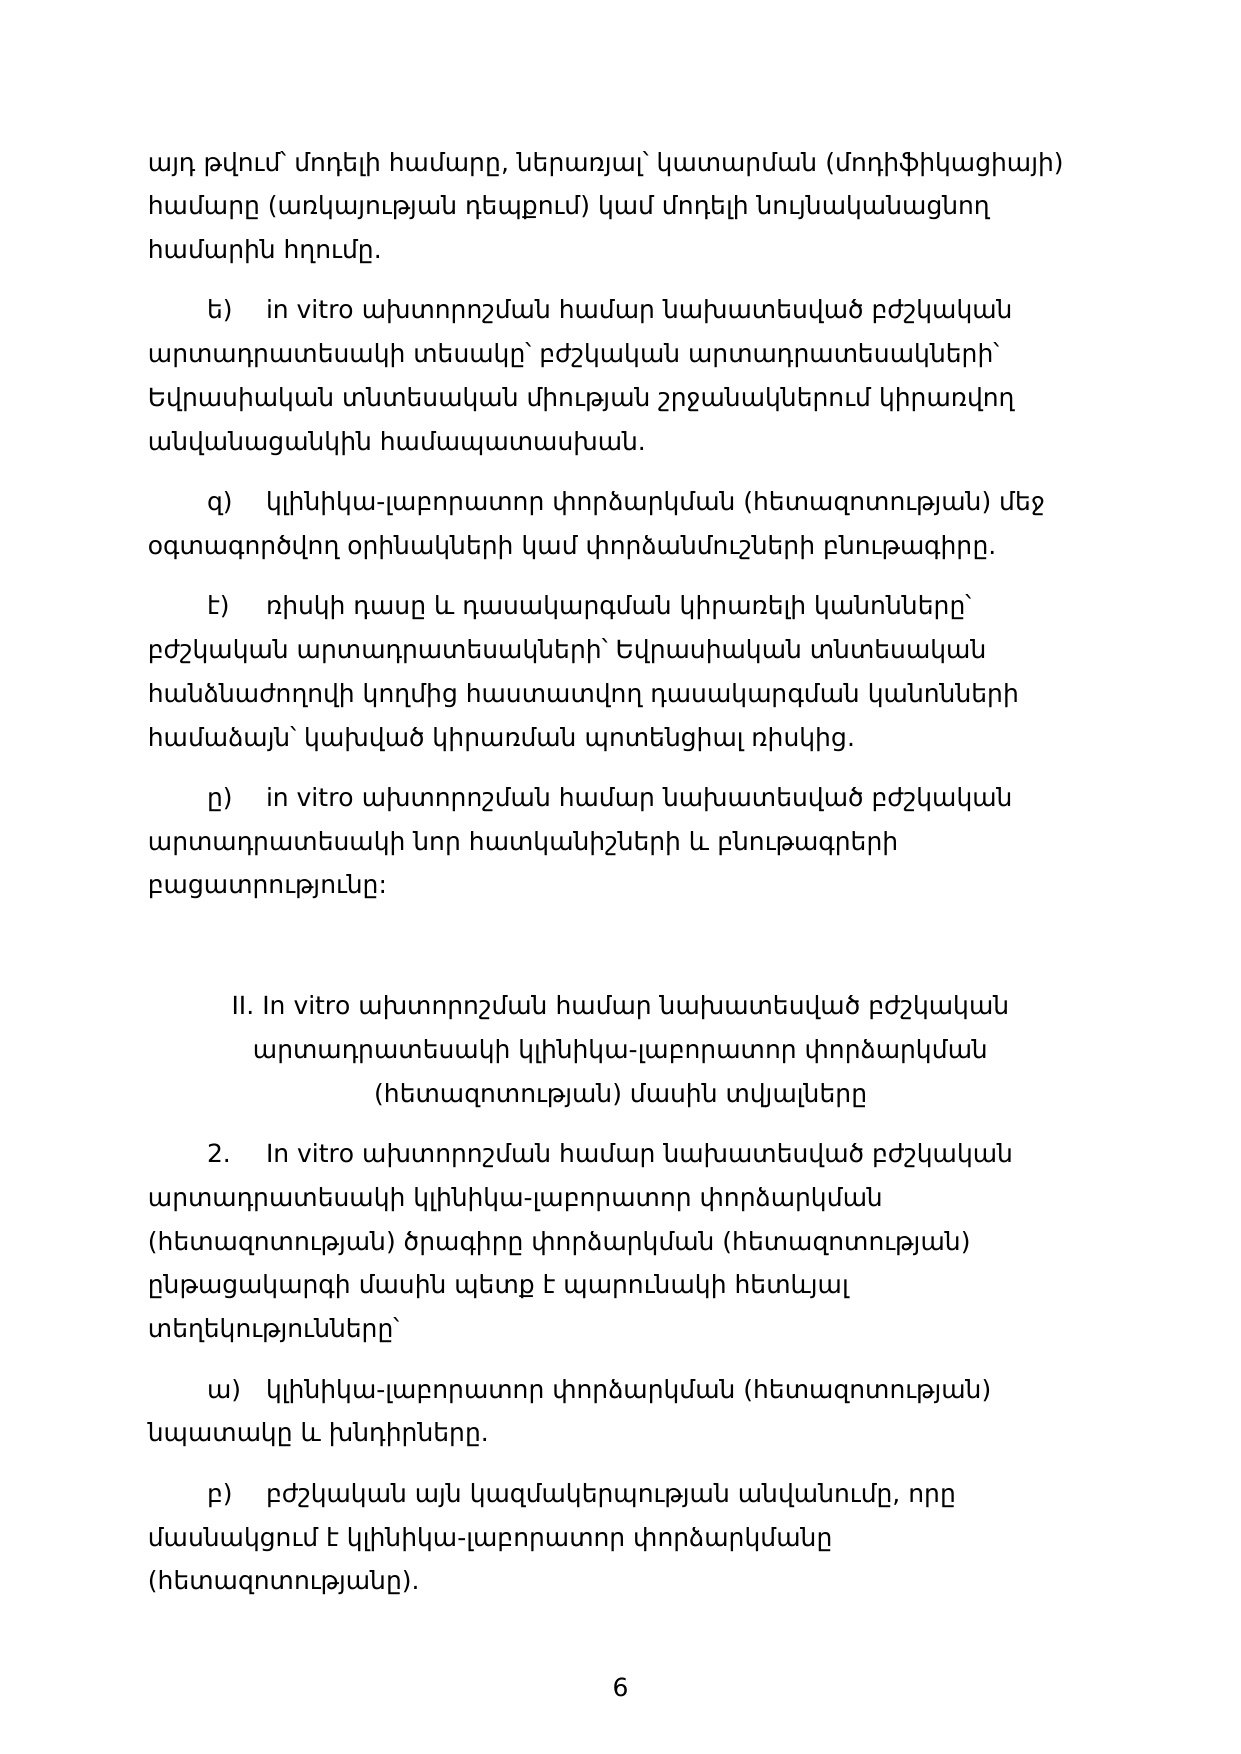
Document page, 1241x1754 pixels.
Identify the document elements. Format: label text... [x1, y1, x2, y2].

text ա) կլինիկա-լաբորատոր փորձարկման (հետազոտության) նպատակը և խնդիրները. [148, 1375, 1092, 1448]
text բ) բժշկական այն կազմակերպության անվանումը, որը մասնակցում է կլինիկա-լաբորատոր փորձարկմանը (հետազոտությանը). [148, 1479, 1092, 1596]
text ը) in vitro ախտորոշման համար նախատեսված բժշկական արտադրատեսակի նոր հատկանիշների և բնութագրերի բացատրությունը: [148, 783, 1092, 900]
text II. In vitro ախտորոշման համար նախատեսված բժշկական արտադրատեսակի կլինիկա-լաբորատոր փորձարկման (հետազոտության) մասին տվյալները [207, 991, 1034, 1108]
text զ) կլինիկա-լաբորատոր փորձարկման (հետազոտության) մեջ օգտագործվող օրինակների կամ փորձանմուշների բնութագիրը. [148, 487, 1092, 560]
text է) ռիսկի դասը և դասակարգման կիրառելի կանոնները՝ բժշկական արտադրատեսակների՝ Եվրասիական տնտեսական հանձնաժողովի կողմից հաստատվող դասակարգման կանոնների համաձայն՝ կախված կիրառման պոտենցիալ ռիսկից. [148, 591, 1092, 752]
text ե) in vitro ախտորոշման համար նախատեսված բժշկական արտադրատեսակի տեսակը՝ բժշկական արտադրատեսակների՝ Եվրասիական տնտեսական միության շրջանակներում կիրառվող անվանացանկին համապատասխան. [148, 296, 1092, 456]
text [148, 148, 1092, 264]
text 2. In vitro ախտորոշման համար նախատեսված բժշկական արտադրատեսակի կլինիկա-լաբորատոր փորձարկման (հետազոտության) ծրագիրը փորձարկման (հետազոտության) ընթացակարգի մասին պետք է պարունակի հետևյալ տեղեկությունները՝ [148, 1139, 1092, 1343]
